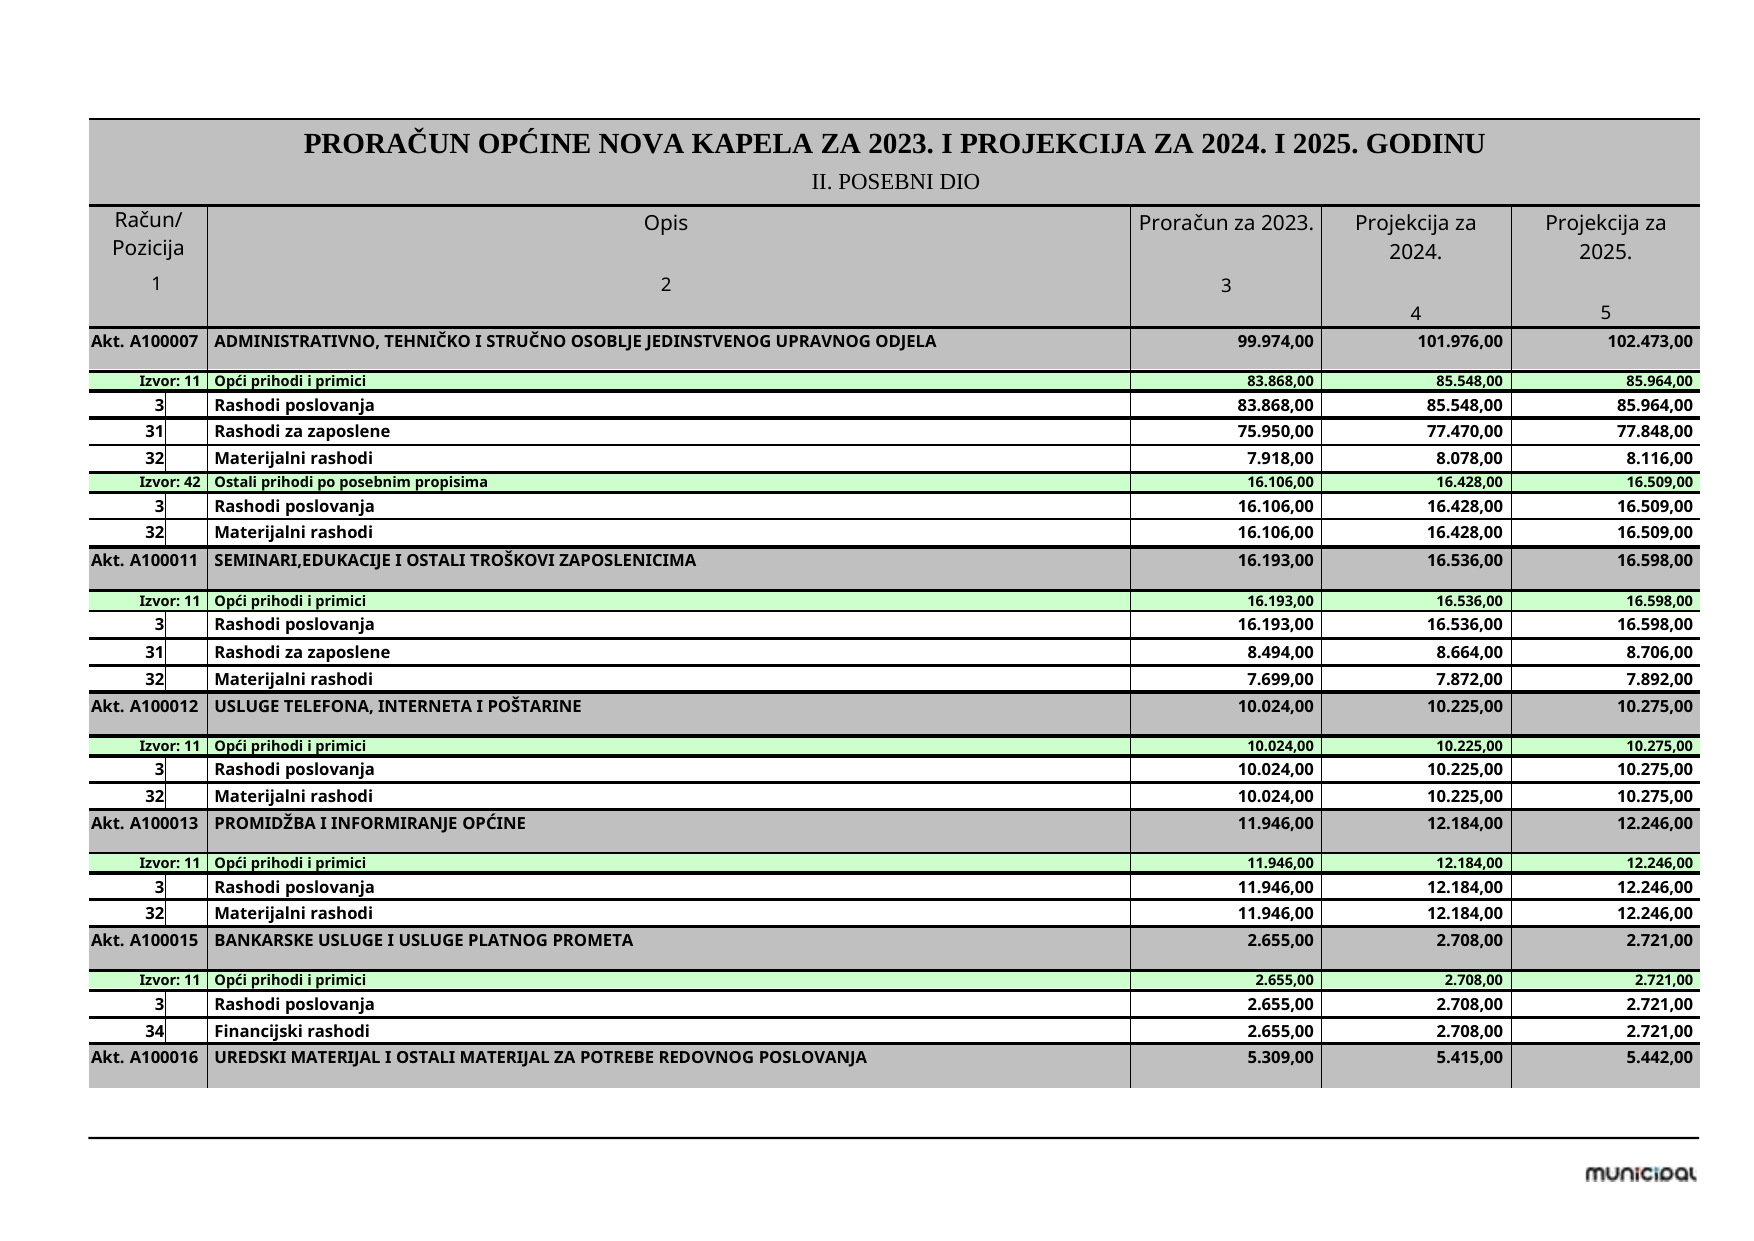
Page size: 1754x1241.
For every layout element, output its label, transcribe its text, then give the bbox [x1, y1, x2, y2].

table_cell 2.721,00 [1512, 972, 1700, 988]
table_cell Izvor: 42 [89, 474, 207, 491]
table_cell Akt. A100015 [89, 928, 207, 969]
table_cell Akt. A100007 [89, 329, 207, 369]
table_cell 77.848,00 [1512, 420, 1700, 443]
table_cell 16.536,00 [1322, 592, 1511, 610]
table_cell 31 [89, 420, 165, 443]
table_cell 10.275,00 [1512, 784, 1700, 808]
table_cell Materijalni rashodi [208, 901, 1130, 925]
table_cell [166, 667, 207, 690]
table_cell Materijalni rashodi [208, 446, 1130, 471]
table_cell 32 [89, 520, 165, 545]
table_cell ADMINISTRATIVNO, TEHNIČKO I STRUČNO OSOBLJE JEDINSTVENOG UPRAVNOG ODJELA [208, 329, 1130, 369]
table_cell 12.246,00 [1512, 901, 1700, 925]
table_cell Rashodi poslovanja [208, 494, 1130, 518]
table_cell 11.946,00 [1131, 901, 1321, 925]
table_cell 16.106,00 [1131, 474, 1321, 491]
table_cell 8.078,00 [1322, 446, 1511, 471]
table_cell 5.415,00 [1322, 1045, 1511, 1088]
table_cell 3 [89, 992, 165, 1016]
table_cell [166, 446, 207, 471]
table_cell BANKARSKE USLUGE I USLUGE PLATNOG PROMETA [208, 928, 1130, 969]
table_cell 12.246,00 [1512, 854, 1700, 871]
table_cell Opći prihodi i primici [208, 592, 1130, 610]
table_cell Opći prihodi i primici [208, 854, 1130, 871]
table_cell 10.275,00 [1512, 758, 1700, 781]
table_cell 12.184,00 [1322, 875, 1511, 898]
table_cell 16.106,00 [1131, 494, 1321, 518]
table_cell Izvor: 11 [89, 972, 207, 988]
table_cell 16.106,00 [1131, 520, 1321, 545]
table_cell 2.721,00 [1512, 1019, 1700, 1042]
table_cell 12.184,00 [1322, 901, 1511, 925]
table_cell 77.470,00 [1322, 420, 1511, 443]
table_cell 2.721,00 [1512, 928, 1700, 969]
table_cell Rashodi poslovanja [208, 612, 1130, 637]
table_cell 2.655,00 [1131, 992, 1321, 1016]
table_cell Projekcija za 2025. 5 [1512, 207, 1700, 326]
table_cell 8.494,00 [1131, 640, 1321, 664]
table_cell 75.950,00 [1131, 420, 1321, 443]
table_header PRORAČUN OPĆINE NOVA KAPELA ZA 2023. I PROJEKCIJA ZA 2024. I 2025. GODINU II. POSEBNI DIO [89, 120, 1700, 204]
table_cell 16.428,00 [1322, 494, 1511, 518]
table_cell [166, 520, 207, 545]
table_cell 32 [89, 901, 165, 925]
table_cell 3 [89, 612, 165, 637]
table_cell 16.598,00 [1512, 549, 1700, 589]
table_cell Akt. A100013 [89, 811, 207, 852]
table_cell 10.225,00 [1322, 738, 1511, 754]
table_cell [166, 784, 207, 808]
table_cell [166, 875, 207, 898]
table_cell [166, 992, 207, 1016]
table_cell [166, 758, 207, 781]
table_cell 16.193,00 [1131, 612, 1321, 637]
table_cell 5.309,00 [1131, 1045, 1321, 1088]
table_cell 7.918,00 [1131, 446, 1321, 471]
table_cell Opći prihodi i primici [208, 738, 1130, 754]
table_cell Izvor: 11 [89, 373, 207, 389]
table_cell 16.536,00 [1322, 549, 1511, 589]
table_cell 8.706,00 [1512, 640, 1700, 664]
table_cell 3 [89, 758, 165, 781]
table_cell 5.442,00 [1512, 1045, 1700, 1088]
table_cell 7.699,00 [1131, 667, 1321, 690]
table_cell 101.976,00 [1322, 329, 1511, 369]
table_cell Izvor: 11 [89, 854, 207, 871]
table_cell 8.664,00 [1322, 640, 1511, 664]
table_cell 83.868,00 [1131, 393, 1321, 416]
table_cell 7.872,00 [1322, 667, 1511, 690]
table_cell 11.946,00 [1131, 811, 1321, 852]
table_cell 2.655,00 [1131, 928, 1321, 969]
table_cell Rashodi za zaposlene [208, 640, 1130, 664]
table_cell 12.184,00 [1322, 811, 1511, 852]
table_cell 2.721,00 [1512, 992, 1700, 1016]
table_cell 102.473,00 [1512, 329, 1700, 369]
table_cell 3 [89, 393, 165, 416]
table_cell 10.024,00 [1131, 694, 1321, 734]
table_cell Materijalni rashodi [208, 784, 1130, 808]
table_cell Rashodi poslovanja [208, 875, 1130, 898]
table_cell 10.225,00 [1322, 758, 1511, 781]
table_cell 7.892,00 [1512, 667, 1700, 690]
table_cell 12.184,00 [1322, 854, 1511, 871]
table_cell Projekcija za 2024. 4 [1322, 207, 1511, 326]
table_cell 2.708,00 [1322, 992, 1511, 1016]
table_cell Financijski rashodi [208, 1019, 1130, 1042]
table_cell [166, 420, 207, 443]
table_cell Opći prihodi i primici [208, 972, 1130, 988]
table_cell 83.868,00 [1131, 373, 1321, 389]
table_cell 10.225,00 [1322, 694, 1511, 734]
table_cell PROMIDŽBA I INFORMIRANJE OPĆINE [208, 811, 1130, 852]
table_cell 11.946,00 [1131, 854, 1321, 871]
table_cell 2.708,00 [1322, 972, 1511, 988]
table_cell 16.193,00 [1131, 549, 1321, 589]
table_cell 3 [89, 875, 165, 898]
table_cell 85.548,00 [1322, 373, 1511, 389]
table_cell UREDSKI MATERIJAL I OSTALI MATERIJAL ZA POTREBE REDOVNOG POSLOVANJA [208, 1045, 1130, 1088]
table_cell Opis 2 [208, 207, 1130, 326]
table_cell Rashodi poslovanja [208, 992, 1130, 1016]
table_cell 85.548,00 [1322, 393, 1511, 416]
table_cell 10.225,00 [1322, 784, 1511, 808]
table_cell 31 [89, 640, 165, 664]
table_cell SEMINARI,EDUKACIJE I OSTALI TROŠKOVI ZAPOSLENICIMA [208, 549, 1130, 589]
table_cell Opći prihodi i primici [208, 373, 1130, 389]
table_cell Izvor: 11 [89, 592, 207, 610]
table_cell 2.655,00 [1131, 972, 1321, 988]
table_cell 2.708,00 [1322, 1019, 1511, 1042]
table_cell 12.246,00 [1512, 811, 1700, 852]
table_cell USLUGE TELEFONA, INTERNETA I POŠTARINE [208, 694, 1130, 734]
table_cell 16.428,00 [1322, 520, 1511, 545]
table_cell 32 [89, 784, 165, 808]
table_cell 85.964,00 [1512, 373, 1700, 389]
table_cell 11.946,00 [1131, 875, 1321, 898]
table_cell [166, 612, 207, 637]
table_cell 3 [89, 494, 165, 518]
table_cell Akt. A100011 [89, 549, 207, 589]
table_cell [166, 393, 207, 416]
table_cell 16.428,00 [1322, 474, 1511, 491]
table_cell [166, 640, 207, 664]
table_cell [166, 901, 207, 925]
table_cell 99.974,00 [1131, 329, 1321, 369]
table_cell 10.024,00 [1131, 784, 1321, 808]
table_cell Akt. A100012 [89, 694, 207, 734]
table_cell Ostali prihodi po posebnim propisima [208, 474, 1130, 491]
table_cell 16.598,00 [1512, 612, 1700, 637]
table_cell 16.509,00 [1512, 520, 1700, 545]
table_cell 16.509,00 [1512, 474, 1700, 491]
table_cell Rashodi za zaposlene [208, 420, 1130, 443]
table_cell 10.275,00 [1512, 738, 1700, 754]
table_cell 16.509,00 [1512, 494, 1700, 518]
table_cell Rashodi poslovanja [208, 758, 1130, 781]
table_cell 10.024,00 [1131, 738, 1321, 754]
table_cell 2.708,00 [1322, 928, 1511, 969]
table_cell Akt. A100016 [89, 1045, 207, 1088]
table_cell 12.246,00 [1512, 875, 1700, 898]
table_cell [166, 1019, 207, 1042]
picture [1585, 1166, 1698, 1182]
table_cell 16.193,00 [1131, 592, 1321, 610]
table_cell 16.598,00 [1512, 592, 1700, 610]
table_cell 32 [89, 446, 165, 471]
table_cell 32 [89, 667, 165, 690]
table_cell 10.024,00 [1131, 758, 1321, 781]
table_cell 34 [89, 1019, 165, 1042]
table_cell 10.275,00 [1512, 694, 1700, 734]
table_cell Materijalni rashodi [208, 520, 1130, 545]
table_cell [166, 494, 207, 518]
table_cell 8.116,00 [1512, 446, 1700, 471]
table_cell Rashodi poslovanja [208, 393, 1130, 416]
table_cell Račun/ Pozicija 1 [89, 207, 207, 326]
table_cell Izvor: 11 [89, 738, 207, 754]
table_cell 85.964,00 [1512, 393, 1700, 416]
table_cell 2.655,00 [1131, 1019, 1321, 1042]
table_cell Proračun za 2023. 3 [1131, 207, 1321, 326]
table_cell 16.536,00 [1322, 612, 1511, 637]
table_cell Materijalni rashodi [208, 667, 1130, 690]
